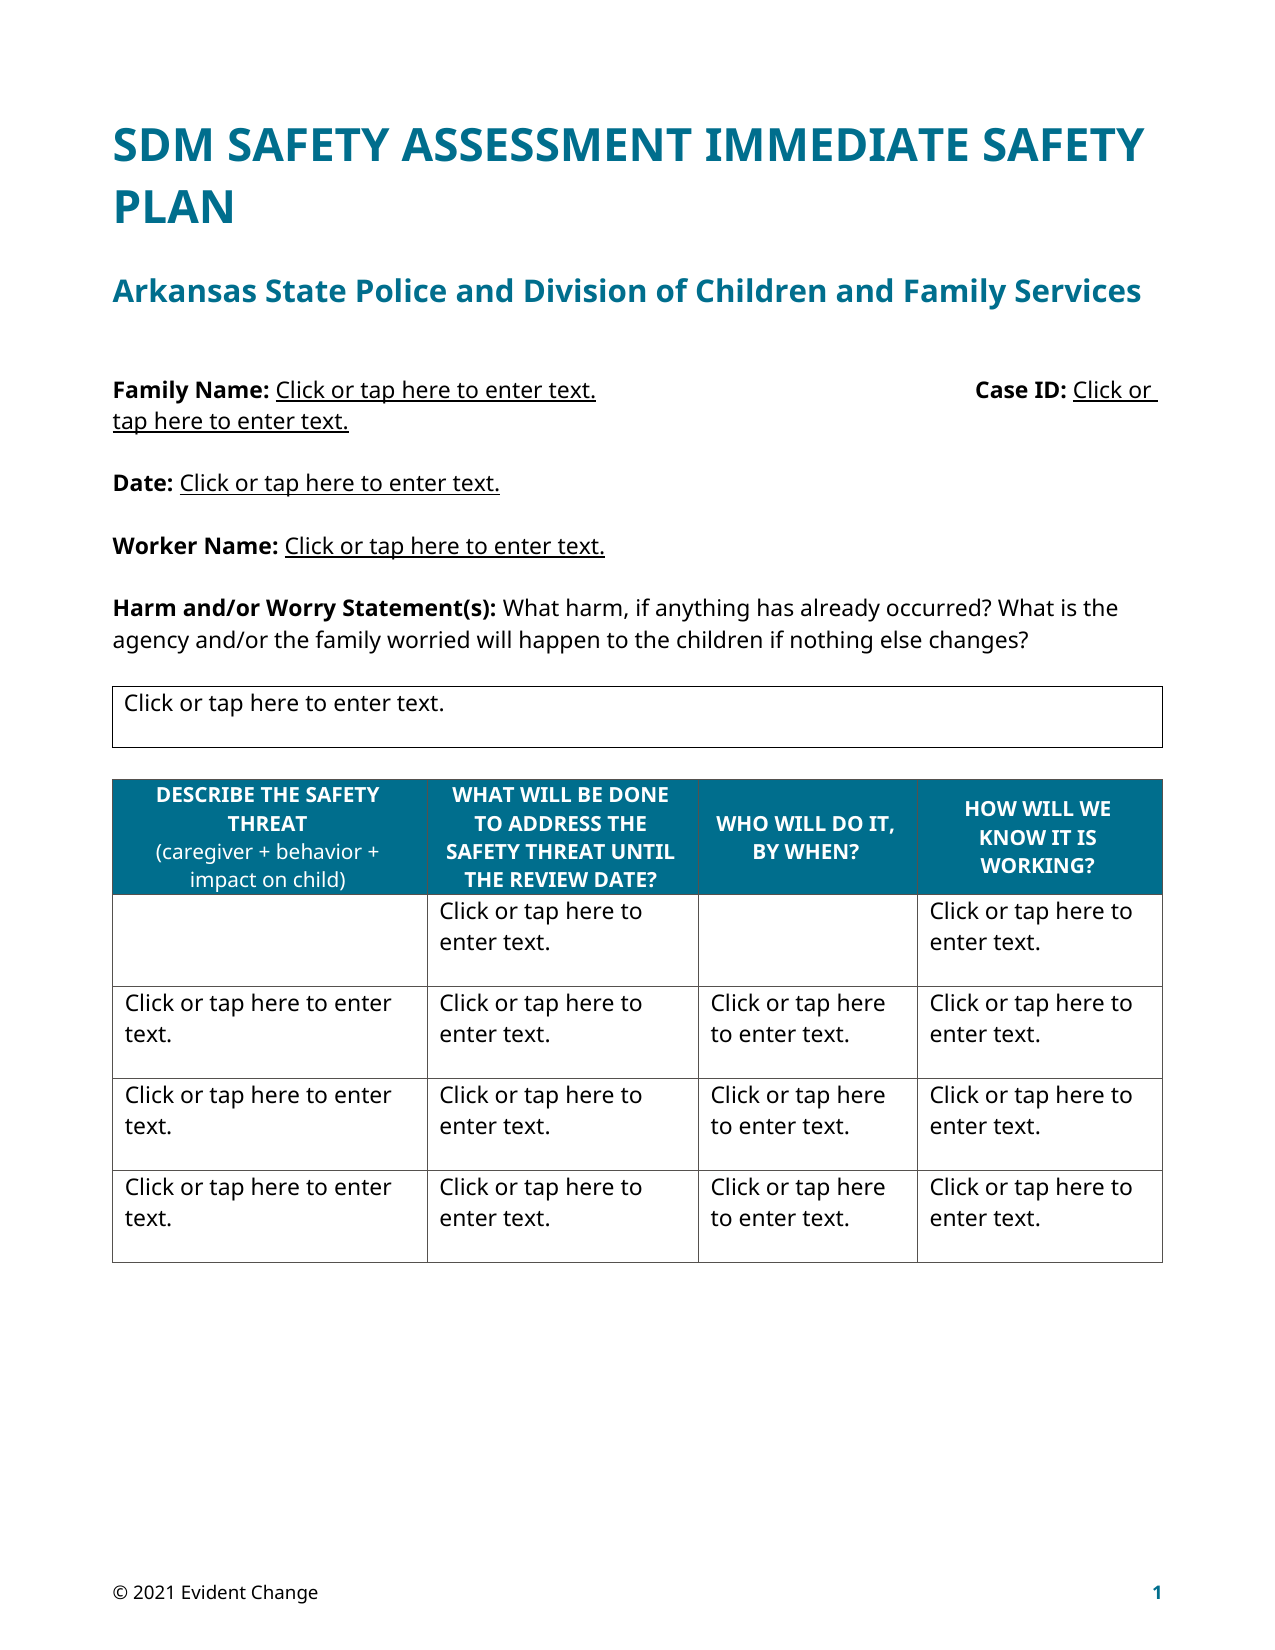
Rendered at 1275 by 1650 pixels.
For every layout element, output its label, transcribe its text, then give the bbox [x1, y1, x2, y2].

text Harm and/or Worry Statement(s): What harm, if anything has already occurred? What is the agency and/or the family worried will happen to the children if nothing else changes? [112, 592, 1162, 655]
table_cell [918, 1171, 1162, 1262]
table_cell [699, 1171, 917, 1262]
text Arkansas State Police and Division of Children and Family Services [112, 268, 1162, 311]
table_cell [428, 895, 698, 986]
table_cell [113, 895, 427, 986]
table_cell [918, 1079, 1162, 1170]
table_cell [699, 895, 917, 986]
table_cell [699, 987, 917, 1078]
table_cell [428, 987, 698, 1078]
table_cell [918, 895, 1162, 986]
text Family Name: Case ID: [112, 374, 1162, 436]
table_header DESCRIBE THE SAFETY THREAT (caregiver + behavior + impact on child) [113, 780, 427, 894]
table_header [113, 687, 1162, 747]
text Worker Name: [112, 530, 1162, 561]
table_cell [428, 1171, 698, 1262]
table_header WHO WILL DO IT, BY WHEN? [699, 780, 917, 894]
table_cell [428, 1079, 698, 1170]
table_header HOW WILL WE KNOW IT IS WORKING? [918, 780, 1162, 894]
table_cell [113, 987, 427, 1078]
table_header WHAT WILL BE DONE TO ADDRESS THE SAFETY THREAT UNTIL THE REVIEW DATE? [428, 780, 698, 894]
text Date: [112, 467, 1162, 499]
table_cell [699, 1079, 917, 1170]
table_cell [113, 1171, 427, 1262]
subtitle SDM Safety Assessment Immediate Safety Plan [112, 112, 1162, 237]
table_cell [113, 1079, 427, 1170]
table_cell [918, 987, 1162, 1078]
